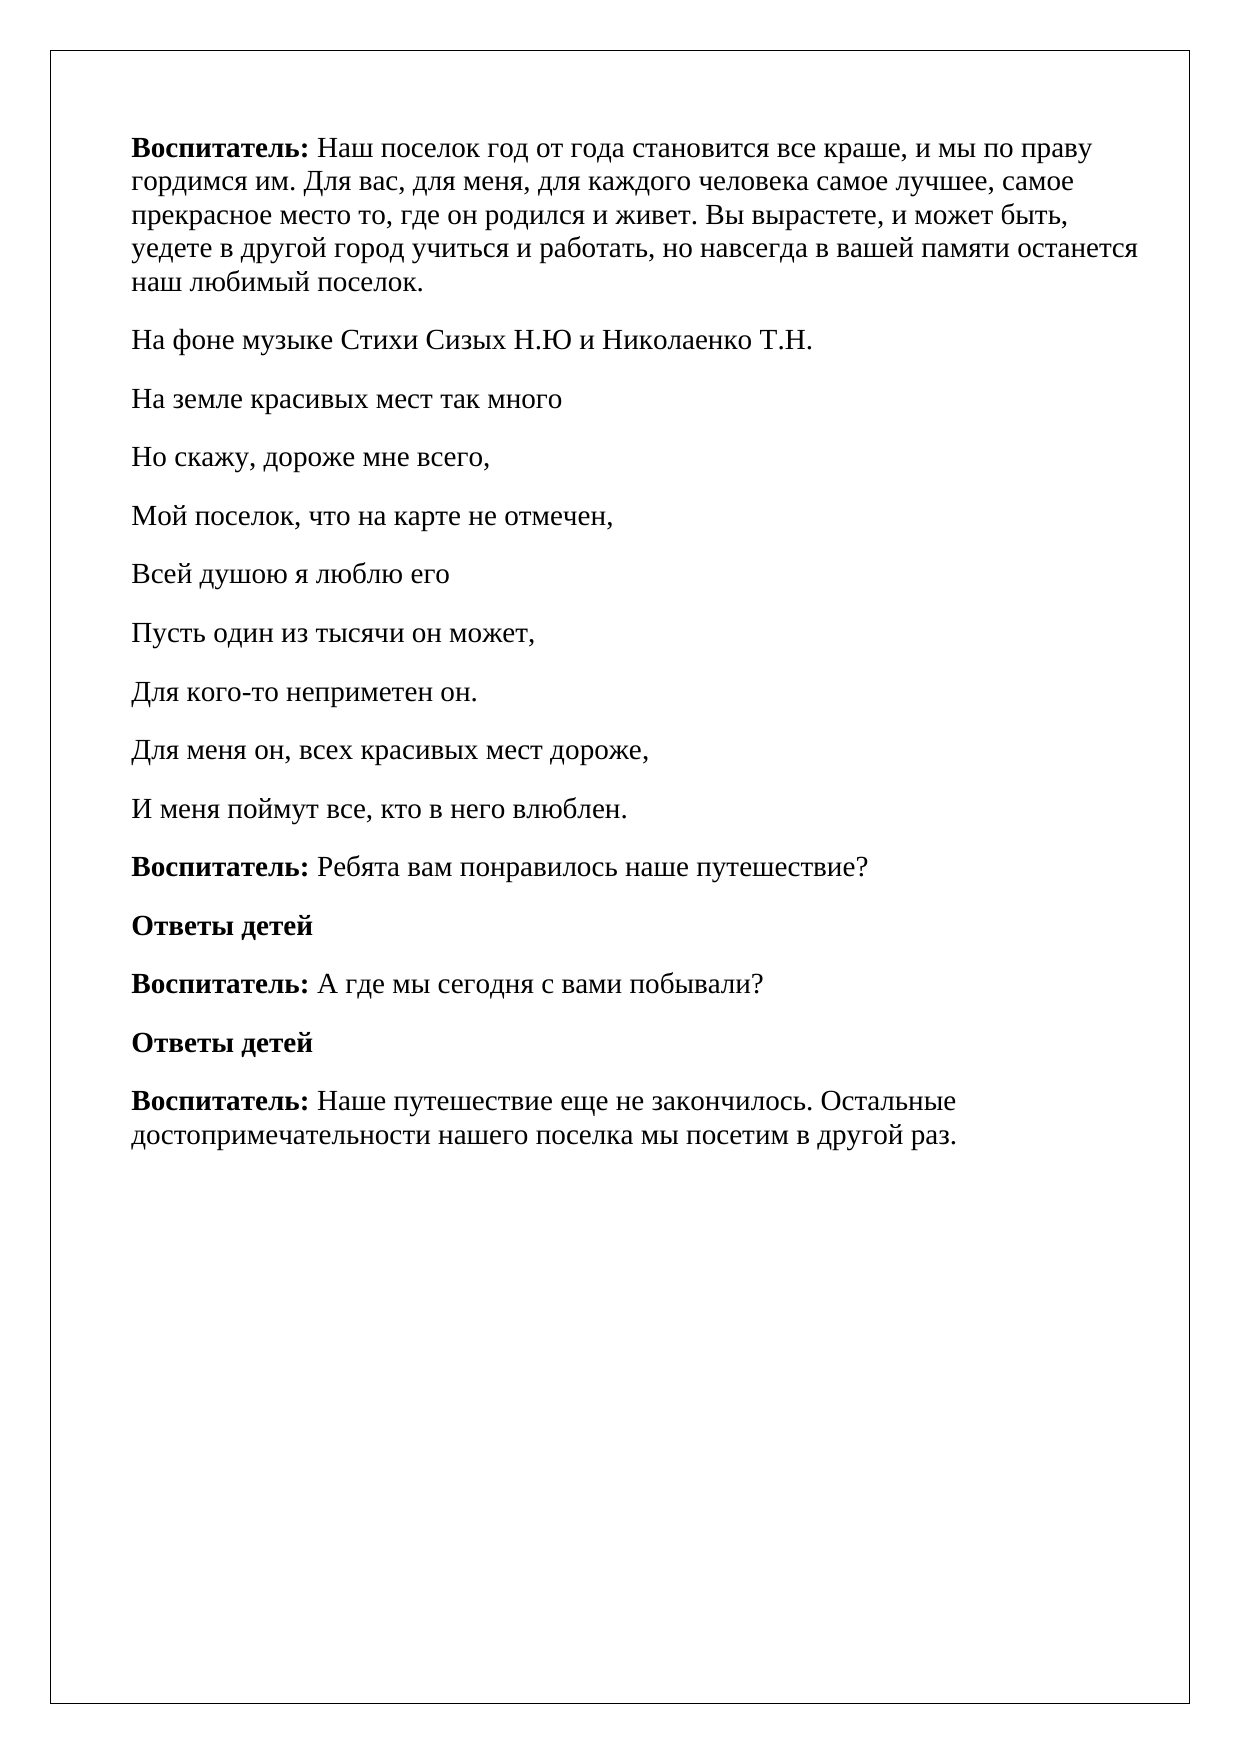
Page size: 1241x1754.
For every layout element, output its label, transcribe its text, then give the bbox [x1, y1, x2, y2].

text Ответы детей [131, 1025, 1152, 1058]
text Воспитатель: А где мы сегодня с вами побывали? [131, 966, 1152, 1000]
text Мой поселок, что на карте не отмечен, [131, 498, 1152, 532]
text На земле красивых мест так много [131, 381, 1152, 414]
text Для кого-то неприметен он. [131, 674, 1152, 707]
text На фоне музыке Стихи Сизых Н.Ю и Николаенко Т.Н. [131, 322, 1152, 356]
text Но скажу, дороже мне всего, [131, 439, 1152, 473]
text И меня поймут все, кто в него влюблен. [131, 791, 1152, 824]
text Пусть один из тысячи он может, [131, 615, 1152, 649]
text Воспитатель: Наш поселок год от года становится все краше, и мы по праву гордимся им. Для вас, для меня, для каждого человека самое лучшее, самое прекрасное место то, где он родился и живет. Вы вырастете, и может быть, уедете в другой город учиться и работать, но навсегда в вашей памяти останется наш любимый поселок. [131, 130, 1152, 297]
text Для меня он, всех красивых мест дороже, [131, 732, 1152, 766]
text Всей душою я люблю его [131, 557, 1152, 590]
text Воспитатель: Наше путешествие еще не закончилось. Остальные достопримечательности нашего поселка мы посетим в другой раз. [131, 1083, 1152, 1151]
text Воспитатель: Ребята вам понравилось наше путешествие? [131, 849, 1152, 883]
text Ответы детей [131, 908, 1152, 941]
